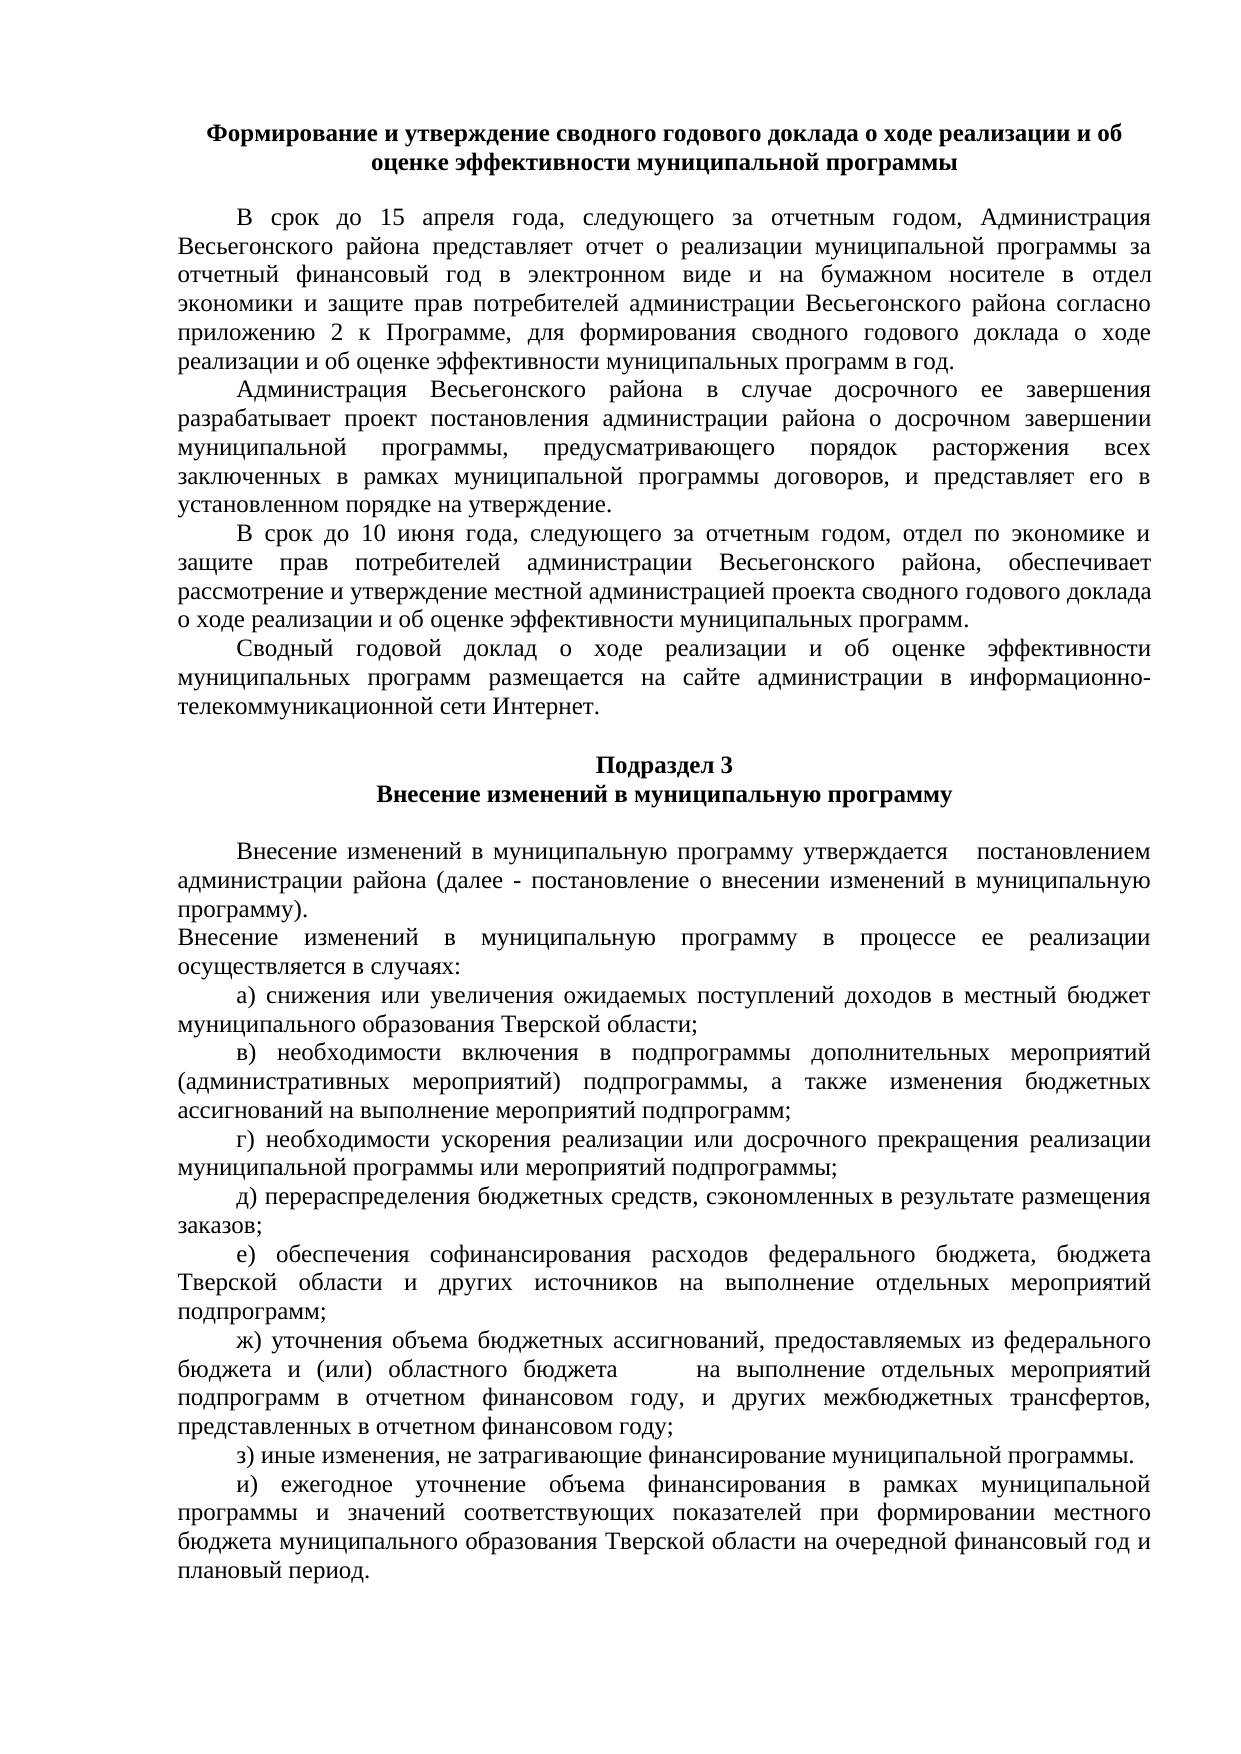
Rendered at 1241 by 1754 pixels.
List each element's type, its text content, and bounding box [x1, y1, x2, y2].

text Внесение изменений в муниципальную программу [177, 779, 1152, 807]
text В срок до 15 апреля года, следующего за отчетным годом, Администрация Весьегонского района представляет отчет о реализации муниципальной программы за отчетный финансовый год в электронном виде и на бумажном носителе в отдел экономики и защите прав потребителей администрации Весьегонского района согласно приложению 2 к Программе, для формирования сводного годового доклада о ходе реализации и об оценке эффективности муниципальных программ в год. [177, 202, 1152, 374]
title и) ежегодное уточнение объема финансирования в рамках муниципальной программы и значений соответствующих показателей при формировании местного бюджета муниципального образования Тверской области на очередной финансовый год и плановый период. [177, 1469, 1152, 1584]
text г) необходимости ускорения реализации или досрочного прекращения реализации муниципальной программы или мероприятий подпрограммы; [177, 1124, 1152, 1181]
text Формирование и утверждение сводного годового доклада о ходе реализации и об оценке эффективности муниципальной программы [177, 118, 1152, 176]
title ж) уточнения объема бюджетных ассигнований, предоставляемых из федерального бюджета и (или) областного бюджета на выполнение отдельных мероприятий подпрограмм в отчетном финансовом году, и других межбюджетных трансфертов, представленных в отчетном финансовом году; [177, 1325, 1152, 1440]
text д) перераспределения бюджетных средств, сэкономленных в результате размещения заказов; [177, 1181, 1152, 1239]
text в) необходимости включения в подпрограммы дополнительных мероприятий (административных мероприятий) подпрограммы, а также изменения бюджетных ассигнований на выполнение мероприятий подпрограмм; [177, 1037, 1152, 1124]
title з) иные изменения, не затрагивающие финансирование муниципальной программы. [177, 1440, 1152, 1469]
text е) обеспечения софинансирования расходов федерального бюджета, бюджета Тверской области и других источников на выполнение отдельных мероприятий подпрограмм; [177, 1239, 1152, 1325]
text Внесение изменений в муниципальную программу утверждается постановлением администрации района (далее - постановление о внесении изменений в муниципальную программу). [177, 836, 1152, 922]
text Администрация Весьегонского района в случае досрочного ее завершения разрабатывает проект постановления администрации района о досрочном завершении муниципальной программы, предусматривающего порядок расторжения всех заключенных в рамках муниципальной программы договоров, и представляет его в установленном порядке на утверждение. [177, 374, 1152, 518]
text Внесение изменений в муниципальную программу в процессе ее реализации осуществляется в случаях: [177, 922, 1152, 980]
text Подраздел 3 [177, 750, 1152, 779]
text Сводный годовой доклад о ходе реализации и об оценке эффективности муниципальных программ размещается на сайте администрации в информационно-телекоммуникационной сети Интернет. [177, 633, 1152, 719]
text а) снижения или увеличения ожидаемых поступлений доходов в местный бюджет муниципального образования Тверской области; [177, 980, 1152, 1037]
text В срок до 10 июня года, следующего за отчетным годом, отдел по экономике и защите прав потребителей администрации Весьегонского района, обеспечивает рассмотрение и утверждение местной администрацией проекта сводного годового доклада о ходе реализации и об оценке эффективности муниципальных программ. [177, 518, 1152, 633]
